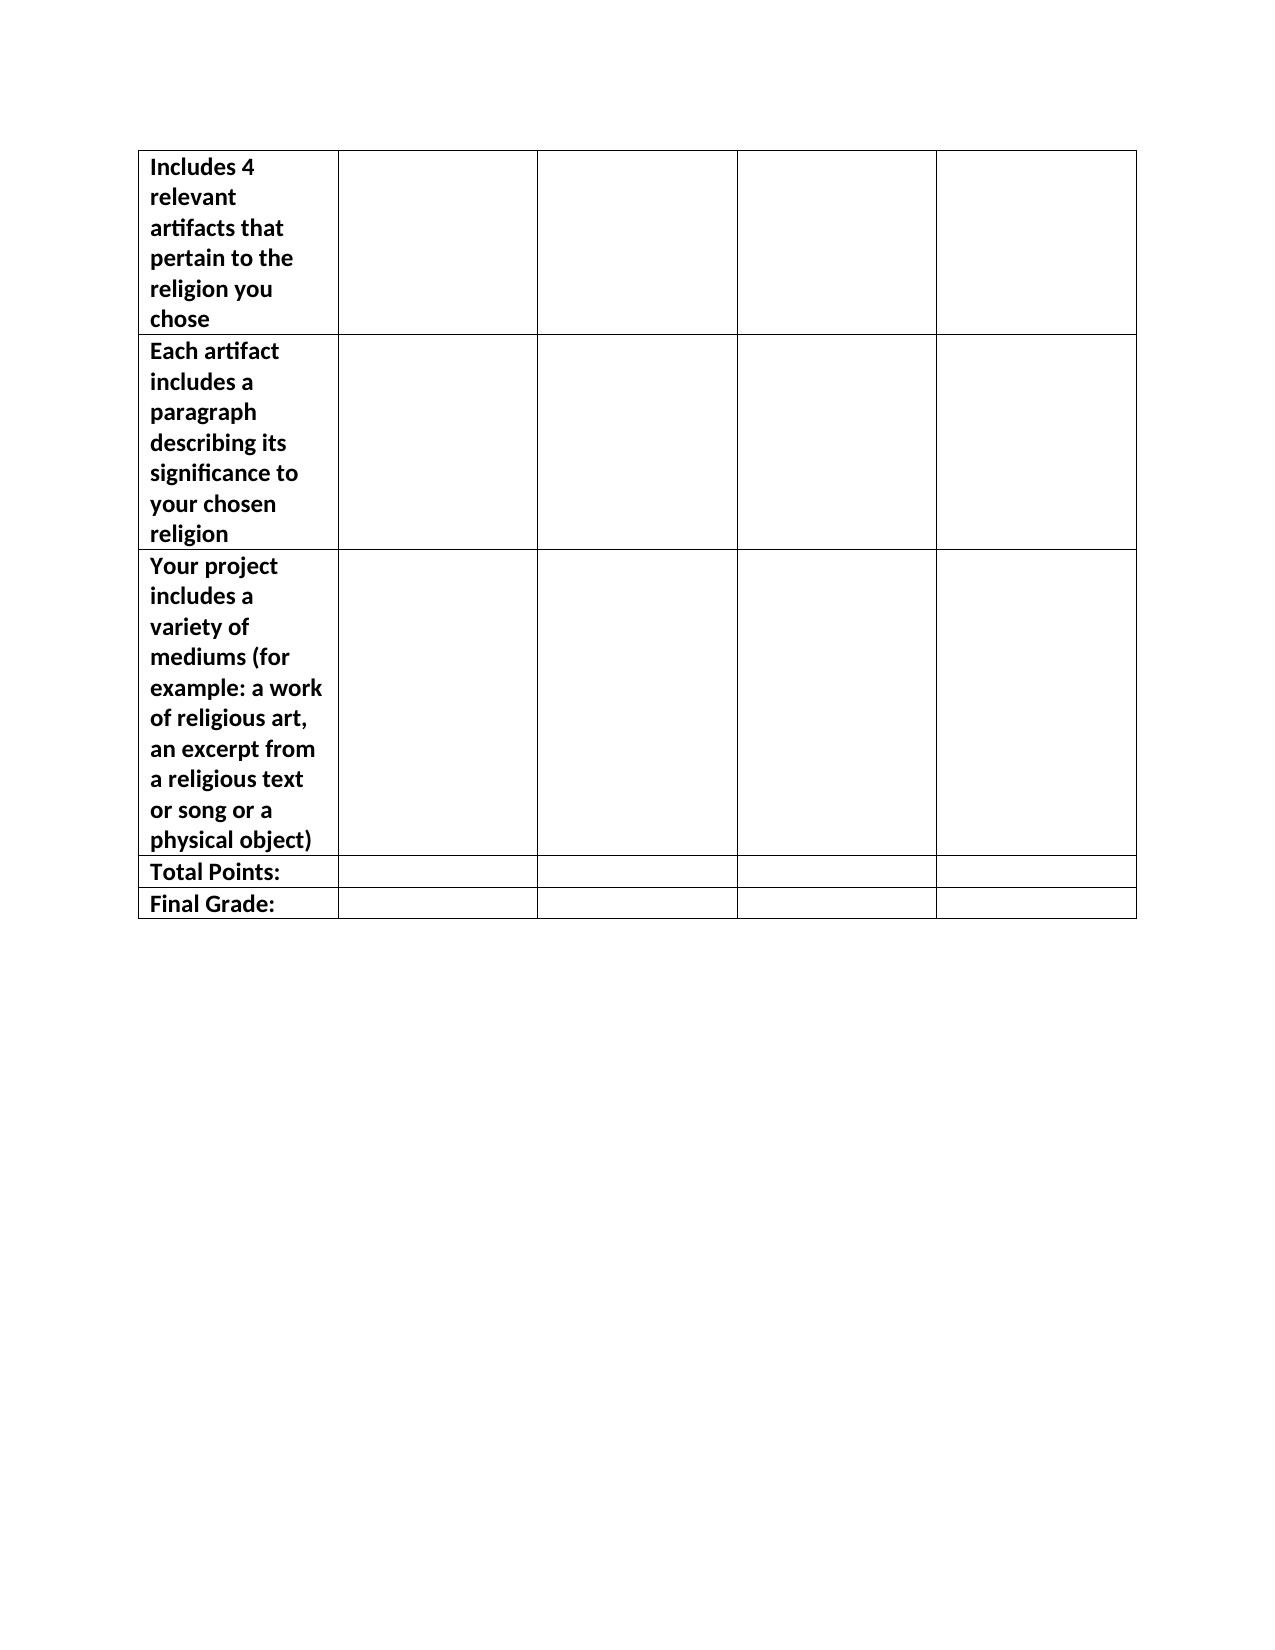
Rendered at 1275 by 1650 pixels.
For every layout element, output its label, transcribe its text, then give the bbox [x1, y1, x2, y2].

table_cell Total Points: [139, 856, 338, 887]
table_cell [738, 151, 936, 334]
table_cell [538, 550, 737, 855]
table_cell [538, 151, 737, 334]
table_cell [937, 151, 1136, 334]
table_cell [538, 335, 737, 549]
table_cell [339, 856, 537, 887]
table_cell [937, 550, 1136, 855]
table_cell [339, 335, 537, 549]
table_cell [738, 856, 936, 887]
table_cell [538, 888, 737, 918]
table_cell Final Grade: [139, 888, 338, 918]
table_cell [937, 335, 1136, 549]
table_cell [339, 151, 537, 334]
table_cell Includes 4 relevant artifacts that pertain to the religion you chose [139, 151, 338, 334]
table_cell [738, 888, 936, 918]
table_cell [738, 335, 936, 549]
table_cell [937, 856, 1136, 887]
table_cell [937, 888, 1136, 918]
table_cell Each artifact includes a paragraph describing its significance to your chosen religion [139, 335, 338, 549]
table_cell [738, 550, 936, 855]
table_cell Your project includes a variety of mediums (for example: a work of religious art, an excerpt from a religious text or song or a physical object) [139, 550, 338, 855]
table_cell [538, 856, 737, 887]
table_cell [339, 888, 537, 918]
table_cell [339, 550, 537, 855]
